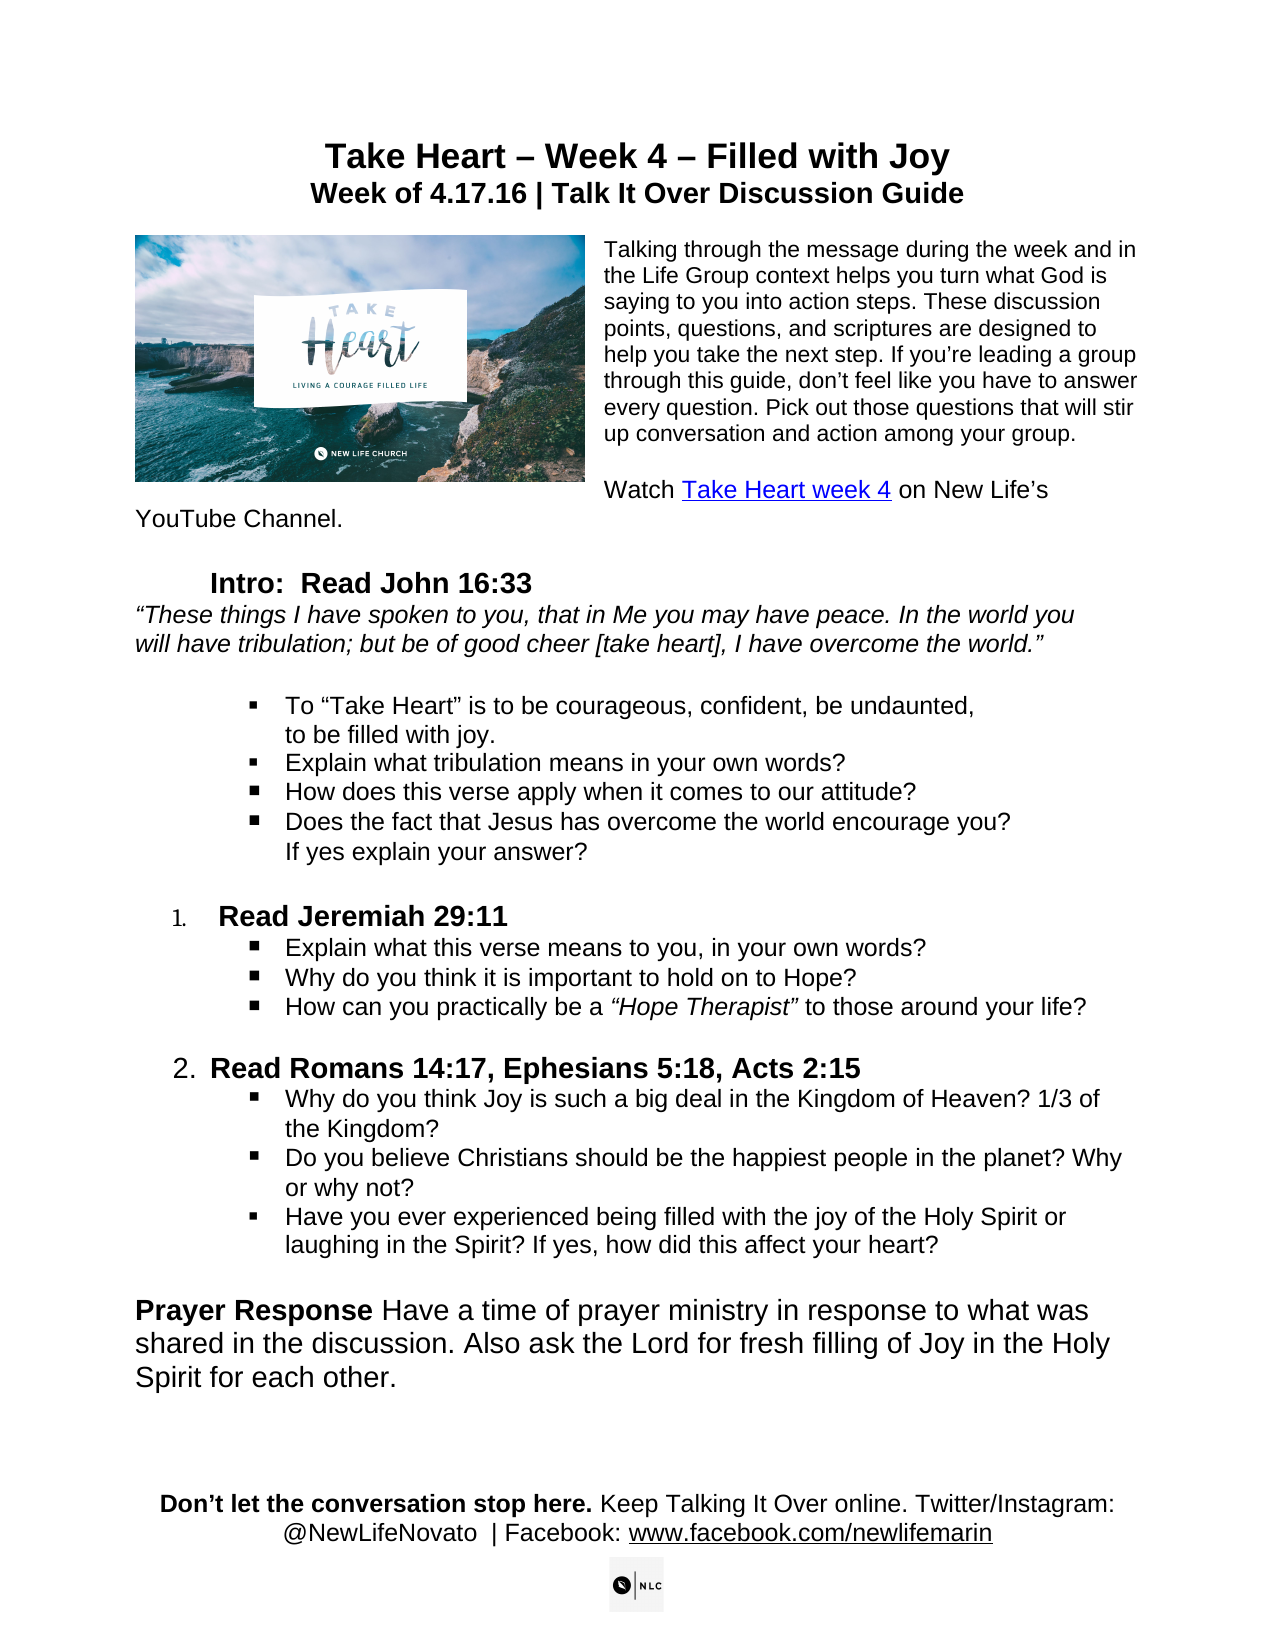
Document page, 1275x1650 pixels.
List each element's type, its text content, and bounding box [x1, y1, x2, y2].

picture [609, 1557, 664, 1612]
picture [135, 235, 585, 482]
list Why do you think Joy is such a big deal in the Kingdom of Heaven? 1/3 of the Kingdom? [247, 1084, 1140, 1143]
text Watch Take Heart week 4 on New Life’s YouTube Channel. [135, 475, 1140, 533]
list How can you practically be a “Hope Therapist” to those around your life? [247, 992, 1140, 1022]
list To “Take Heart” is to be courageous, confident, be undaunted, [247, 691, 1140, 720]
list If yes explain your answer? [285, 837, 1140, 866]
list Explain what this verse means to you, in your own words? [247, 933, 1140, 963]
text Talking through the message during the week and in the Life Group context helps you turn what God is saying to you into action steps. These discussion points, questions, and scriptures are designed to help you take the next step. If you’re leading a group through this guide, don’t feel like you have to answer every question. Pick out those questions that will stir up conversation and action among your group. [585, 236, 1140, 446]
text “These things I have spoken to you, that in Me you may have peace. In the world you will have tribulation; but be of good cheer [take heart], I have overcome the world.” [135, 600, 1140, 657]
list Have you ever experienced being filled with the joy of the Holy Spirit or laughing in the Spirit? If yes, how did this affect your heart? [247, 1202, 1140, 1259]
list Why do you think it is important to hold on to Hope? [247, 963, 1140, 992]
text Take Heart – Week 4 – Filled with Joy [135, 135, 1140, 176]
list How does this verse apply when it comes to our attitude? [247, 777, 1140, 807]
list Read Romans 14:17, Ephesians 5:18, Acts 2:15 [172, 1051, 1140, 1084]
list Explain what tribulation means in your own words? [247, 748, 1140, 777]
list to be filled with joy. [285, 720, 1140, 748]
list Does the fact that Jesus has overcome the world encourage you? [247, 807, 1140, 837]
text Intro: Read John 16:33 [135, 566, 1140, 600]
list Do you believe Christians should be the happiest people in the planet? Why or why not? [247, 1143, 1140, 1202]
text Week of 4.17.16 | Talk It Over Discussion Guide [135, 176, 1140, 209]
text Prayer Response Have a time of prayer ministry in response to what was shared in the discussion. Also ask the Lord for fresh filling of Joy in the Holy Spirit for each other. [135, 1293, 1140, 1393]
list Read Jeremiah 29:11 [172, 899, 1140, 933]
